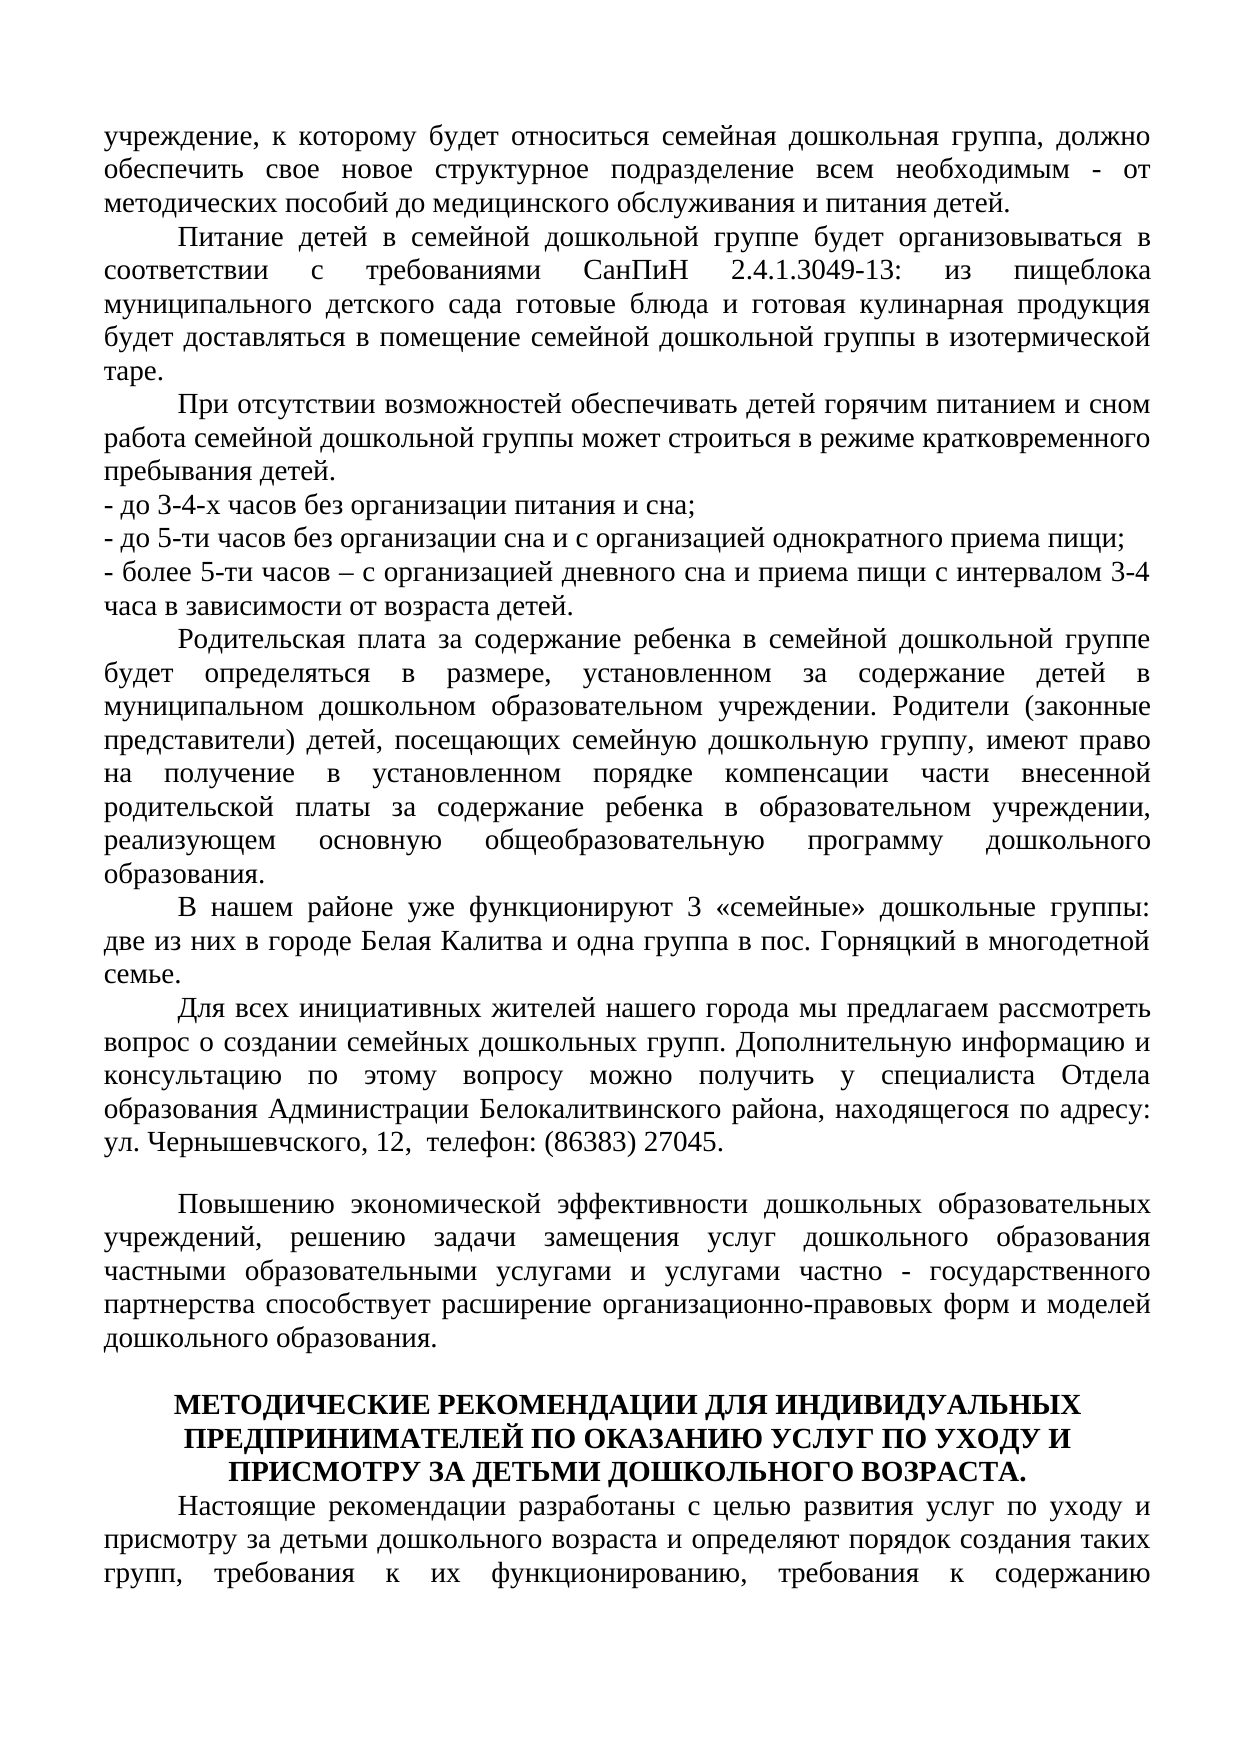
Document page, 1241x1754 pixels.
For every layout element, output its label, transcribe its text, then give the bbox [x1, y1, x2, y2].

text Родительская плата за содержание ребенка в семейной дошкольной группе будет определяться в размере, установленном за содержание детей в муниципальном дошкольном образовательном учреждении. Родители (законные представители) детей, посещающих семейную дошкольную группу, имеют право на получение в установленном порядке компенсации части внесенной родительской платы за содержание ребенка в образовательном учреждении, реализующем основную общеобразовательную программу дошкольного образования. [103, 621, 1152, 889]
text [103, 1488, 1152, 1588]
text МЕТОДИЧЕСКИЕ РЕКОМЕНДАЦИИ ДЛЯ ИНДИВИДУАЛЬНЫХ ПРЕДПРИНИМАТЕЛЕЙ ПО ОКАЗАНИЮ УСЛУГ ПО УХОДУ И ПРИСМОТРУ ЗА ДЕТЬМИ ДОШКОЛЬНОГО ВОЗРАСТА. [103, 1387, 1152, 1488]
text Для всех инициативных жителей нашего города мы предлагаем рассмотреть вопрос о создании семейных дошкольных групп. Дополнительную информацию и консультацию по этому вопросу можно получить у специалиста Отдела образования Администрации Белокалитвинского района, находящегося по адресу: ул. Чернышевчского, 12, телефон: (86383) 27045. [103, 990, 1152, 1158]
text - до 3-4-х часов без организации питания и сна; [103, 487, 1152, 521]
text Повышению экономической эффективности дошкольных образовательных учреждений, решению задачи замещения услуг дошкольного образования частными образовательными услугами и услугами частно - государственного партнерства способствует расширение организационно-правовых форм и моделей дошкольного образования. [103, 1186, 1152, 1354]
text Питание детей в семейной дошкольной группе будет организовываться в соответствии с требованиями СанПиН 2.4.1.3049-13: из пищеблока муниципального детского сада готовые блюда и готовая кулинарная продукция будет доставляться в помещение семейной дошкольной группы в изотермической таре. [103, 219, 1152, 386]
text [103, 118, 1152, 219]
text - более 5-ти часов – с организацией дневного сна и приема пищи с интервалом 3-4 часа в зависимости от возраста детей. [103, 554, 1152, 621]
text При отсутствии возможностей обеспечивать детей горячим питанием и сном работа семейной дошкольной группы может строиться в режиме кратковременного пребывания детей. [103, 386, 1152, 487]
text В нашем районе уже функционируют 3 «семейные» дошкольные группы: две из них в городе Белая Калитва и одна группа в пос. Горняцкий в многодетной семье. [103, 889, 1152, 990]
text - до 5-ти часов без организации сна и с организацией однократного приема пищи; [103, 521, 1152, 554]
